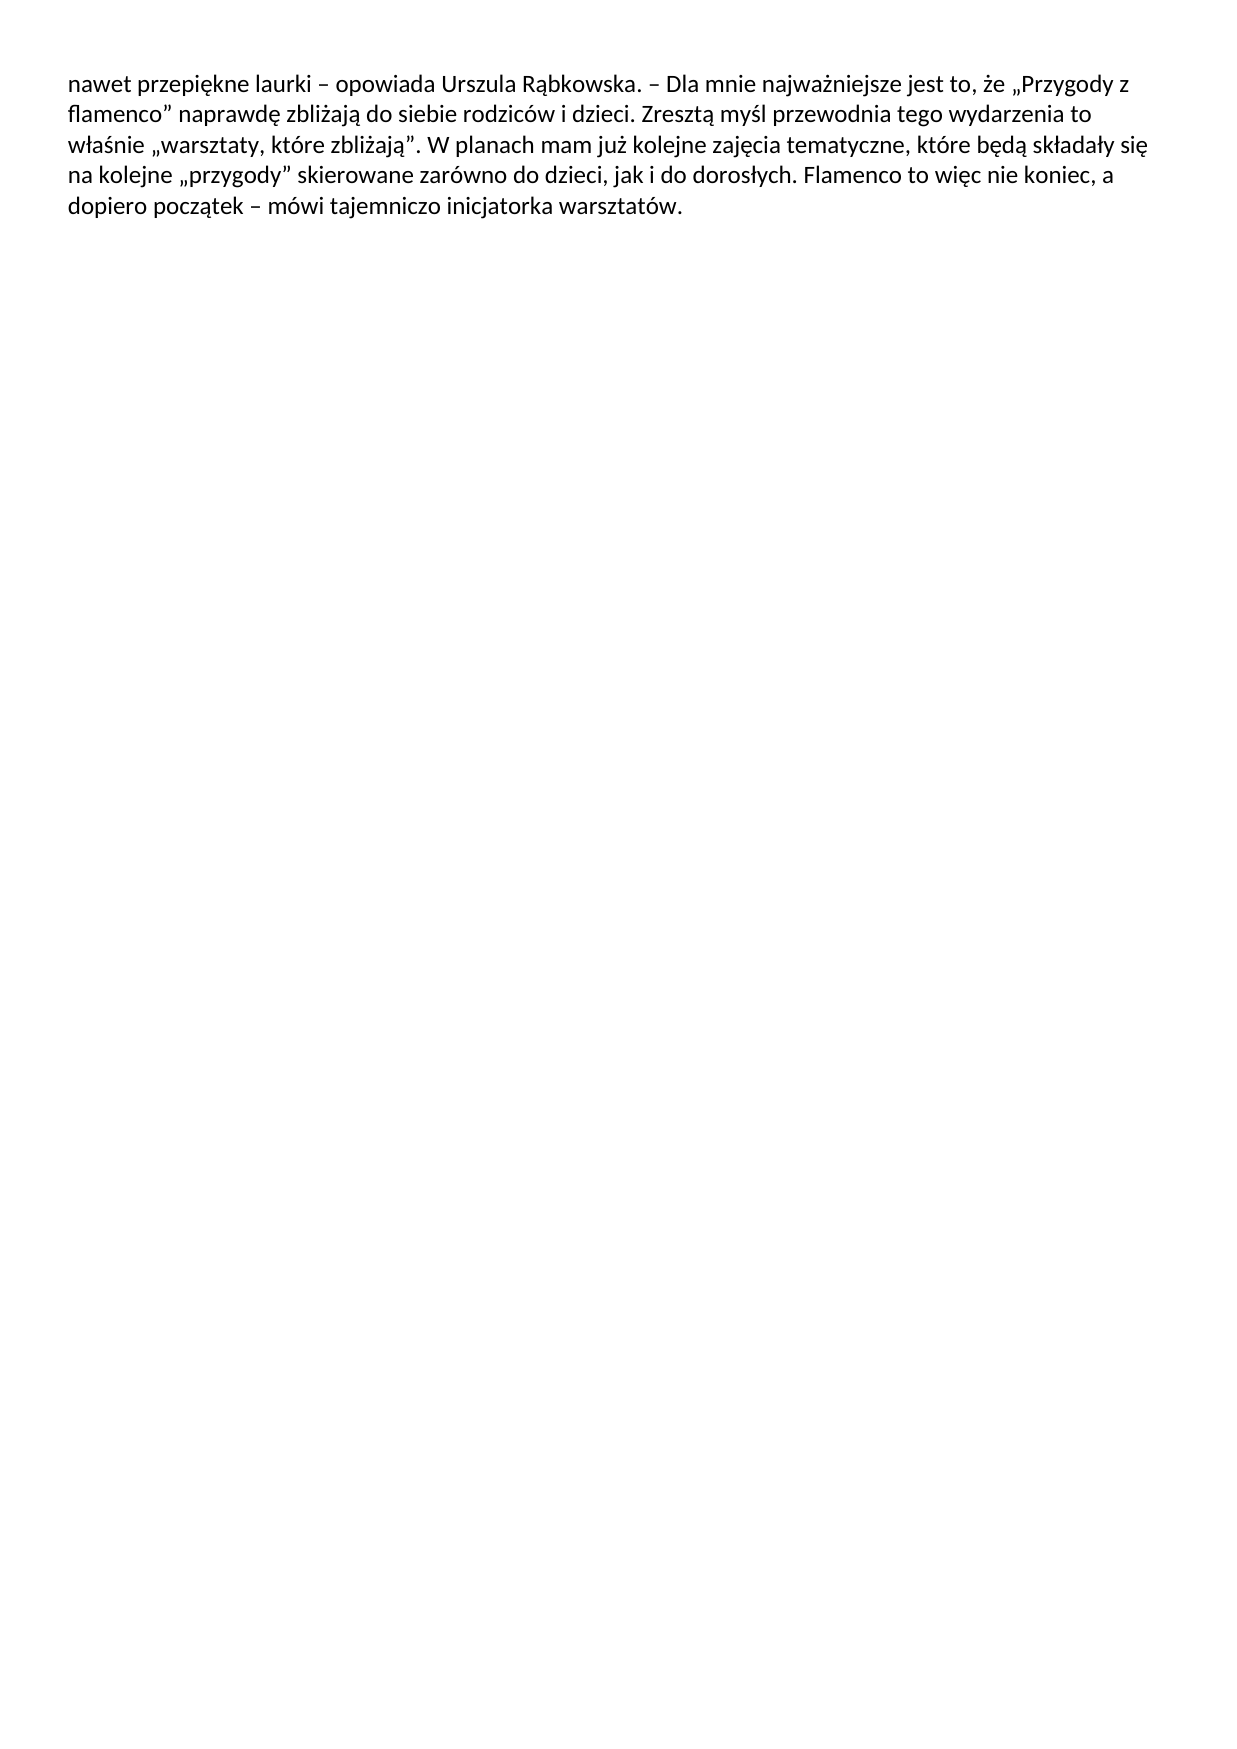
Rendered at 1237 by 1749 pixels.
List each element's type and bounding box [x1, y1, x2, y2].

text [68, 68, 1169, 220]
